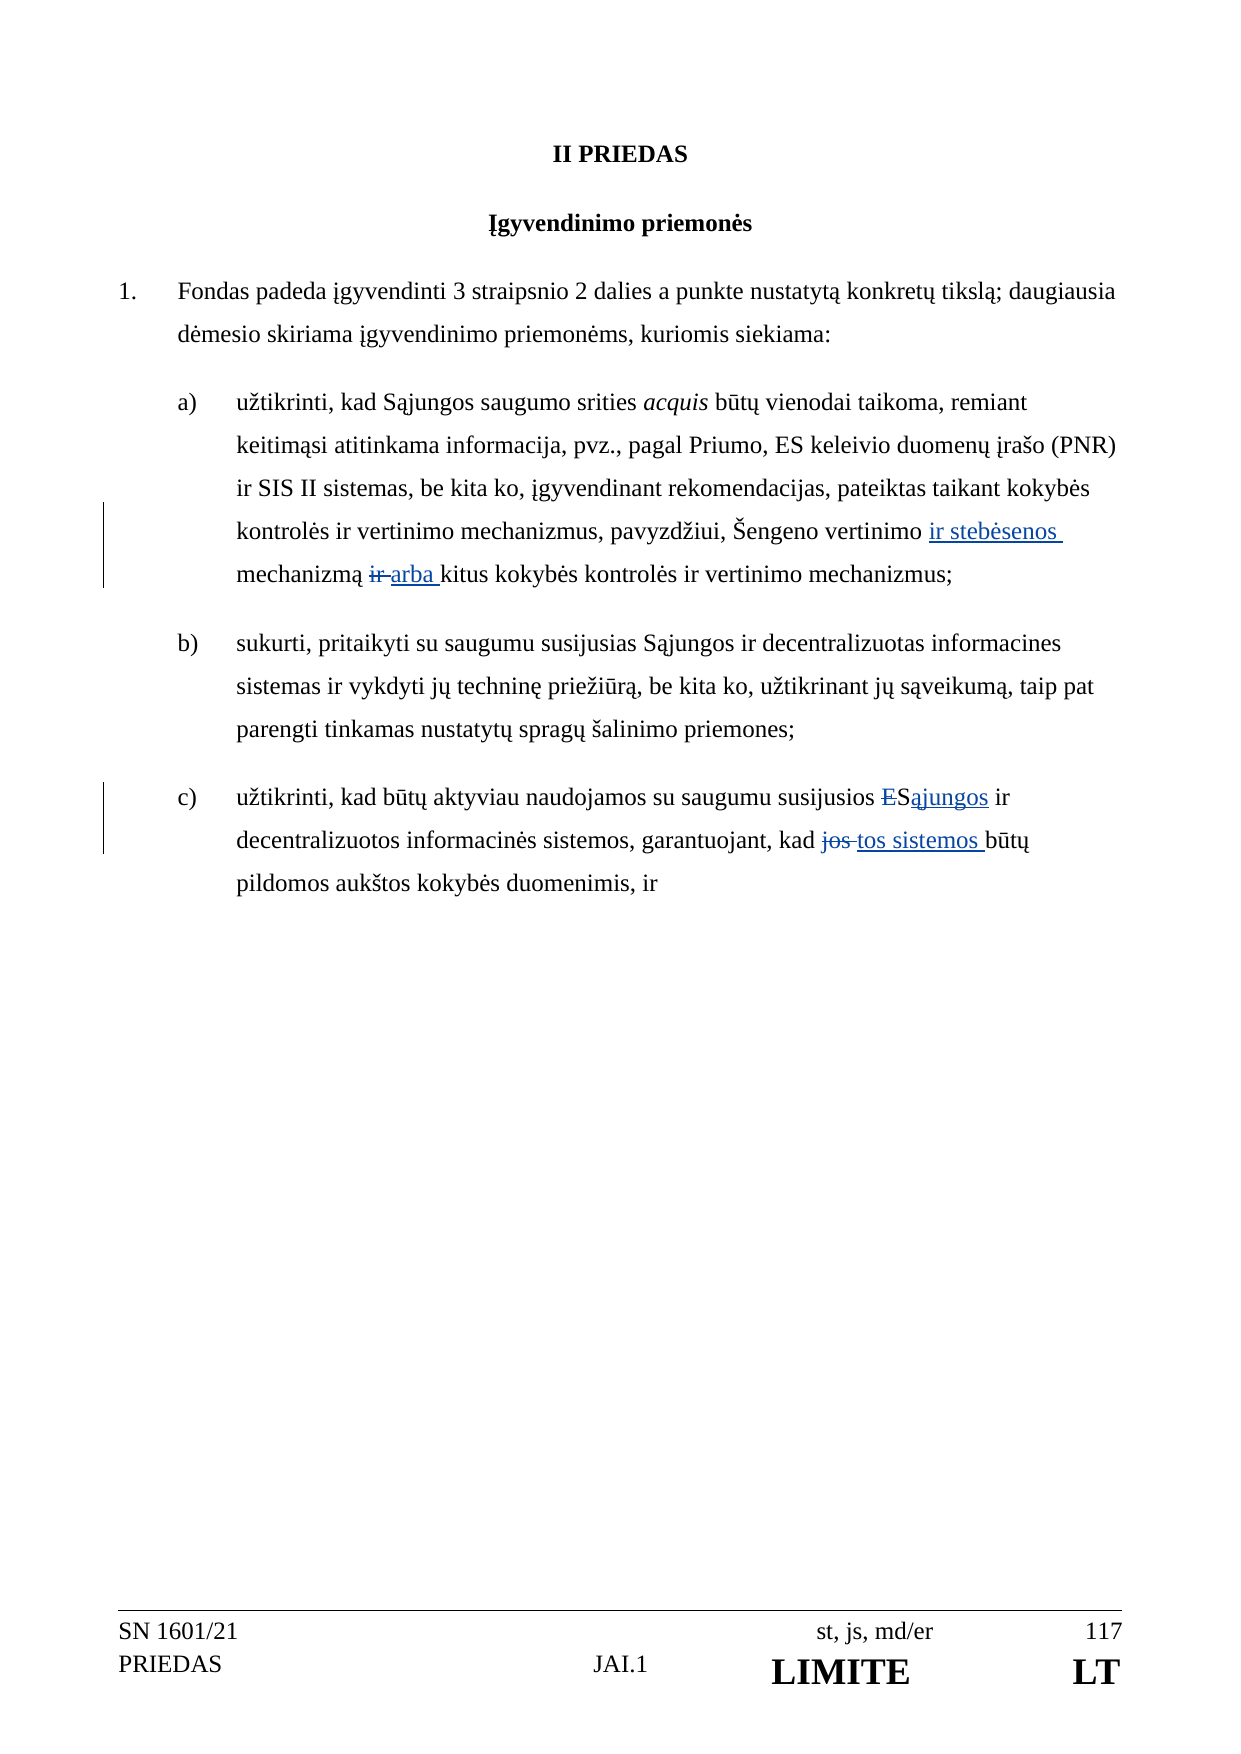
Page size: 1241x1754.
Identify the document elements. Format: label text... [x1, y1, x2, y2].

text 1. Fondas padeda įgyvendinti 3 straipsnio 2 dalies a punkte nustatytą konkretų tikslą; daugiausia dėmesio skiriama įgyvendinimo priemonėms, kuriomis siekiama: [118, 276, 1122, 348]
text Įgyvendinimo priemonės [118, 208, 1122, 236]
text a) užtikrinti, kad Sąjungos saugumo srities acquis būtų vienodai taikoma, remiant keitimąsi atitinkama informacija, pvz., pagal Priumo, ES keleivio duomenų įrašo (PNR) ir SIS II sistemas, be kita ko, įgyvendinant rekomendacijas, pateiktas taikant kokybės kontrolės ir vertinimo mechanizmus, pavyzdžiui, Šengeno vertinimo mechanizmą kitus kokybės kontrolės ir vertinimo mechanizmus; [177, 387, 1122, 588]
text c) užtikrinti, kad būtų aktyviau naudojamos su saugumu susijusios S ir decentralizuotos informacinės sistemos, garantuojant, kad būtų pildomos aukštos kokybės duomenimis, ir [177, 782, 1122, 897]
text b) sukurti, pritaikyti su saugumu susijusias Sąjungos ir decentralizuotas informacines sistemas ir vykdyti jų techninę priežiūrą, be kita ko, užtikrinant jų sąveikumą, taip pat parengti tinkamas nustatytų spragų šalinimo priemones; [177, 628, 1122, 743]
text II PRIEDAS [118, 139, 1122, 168]
